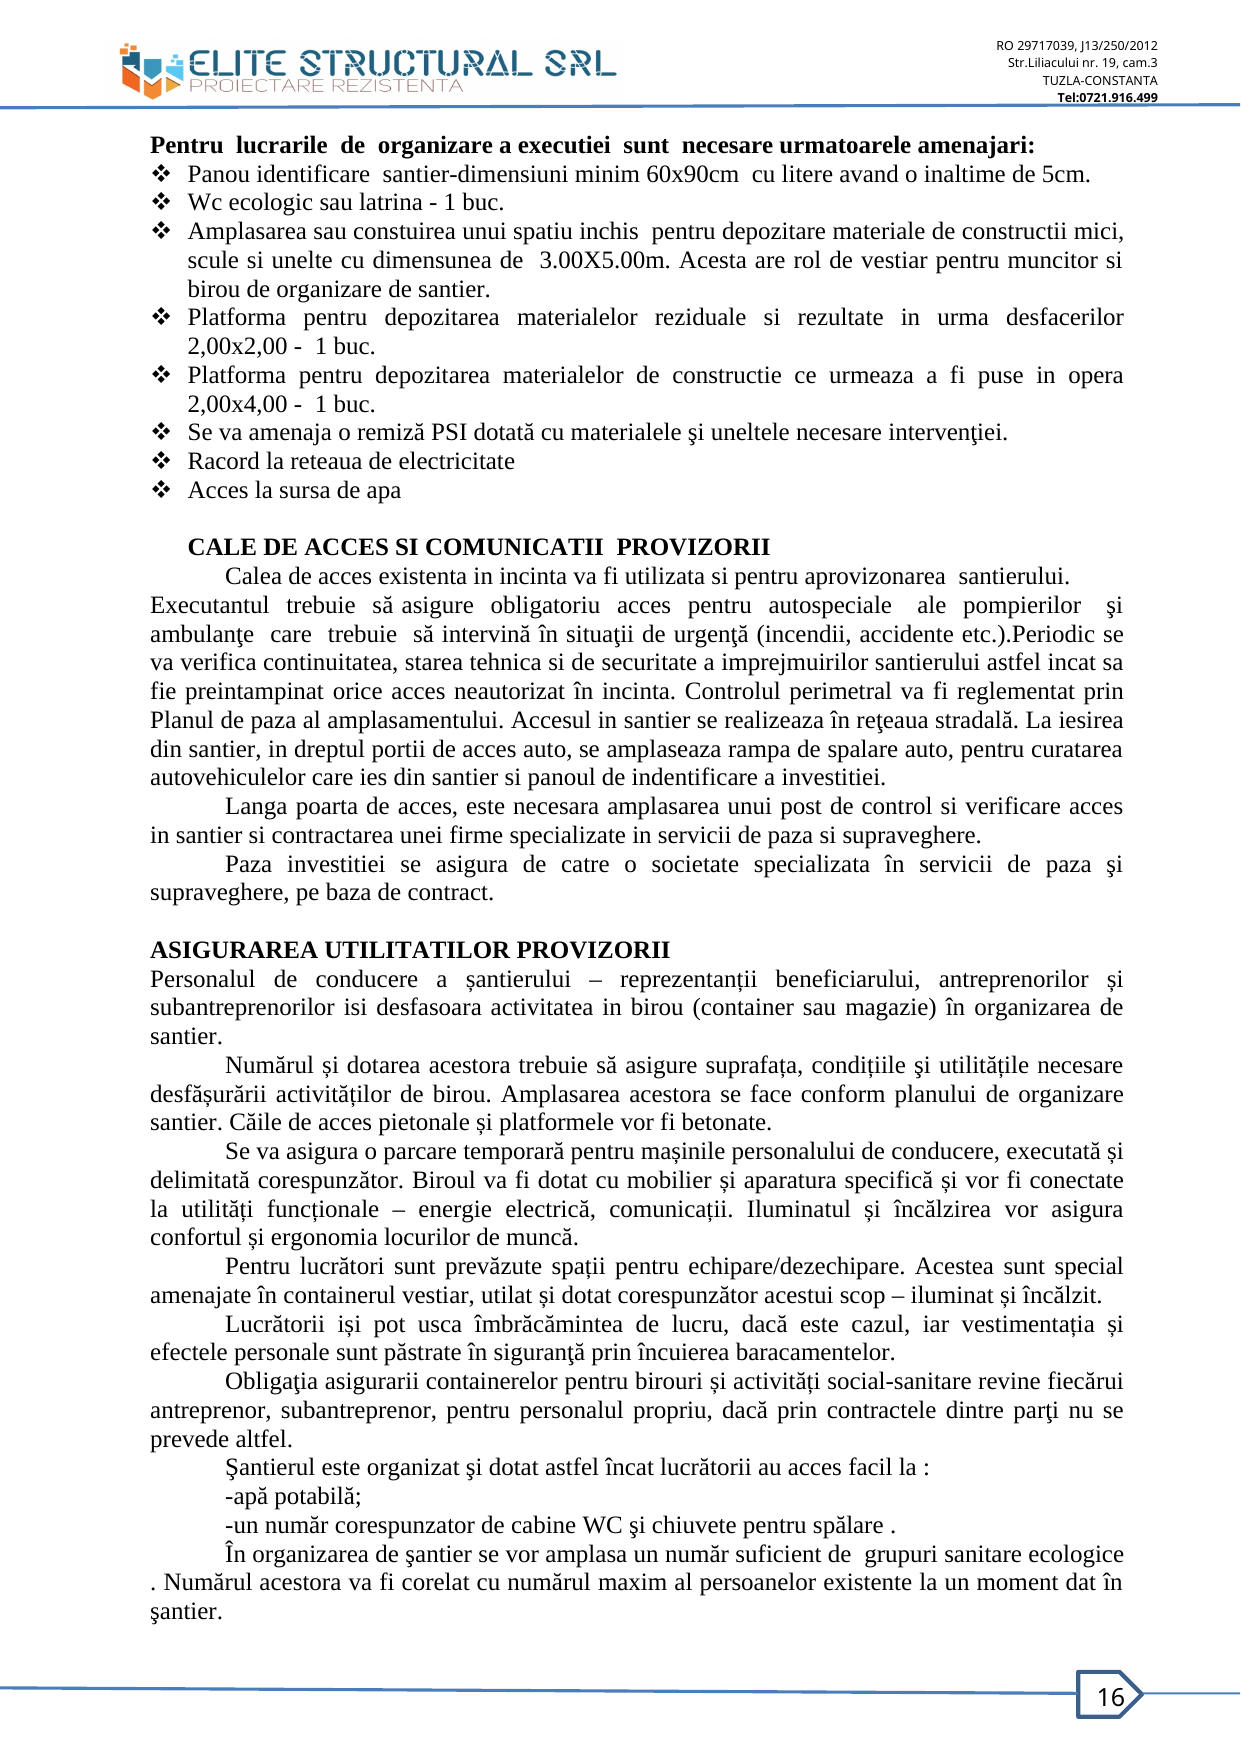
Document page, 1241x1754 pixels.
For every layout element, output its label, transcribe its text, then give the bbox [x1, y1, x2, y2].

list Racord la reteaua de electricitate [150, 446, 1125, 475]
text Lucrătorii iși pot usca îmbrăcămintea de lucru, dacă este cazul, iar vestimentația și efectele personale sunt păstrate în siguranţă prin încuierea baracamentelor. [150, 1309, 1125, 1366]
text Executantul trebuie să asigure obligatoriu acces pentru autospeciale ale pompierilor şi ambulanţe care trebuie să intervină în situaţii de urgenţă (incendii, accidente etc.).Periodic se va verifica continuitatea, starea tehnica si de securitate a imprejmuirilor santierului astfel incat sa fie preintampinat orice acces neautorizat în incinta. Controlul perimetral va fi reglementat prin Planul de paza al amplasamentului. Accesul in santier se realizeaza în reţeaua stradală. La iesirea din santier, in dreptul portii de acces auto, se amplaseaza rampa de spalare auto, pentru curatarea autovehiculelor care ies din santier si panoul de indentificare a investitiei. [150, 590, 1125, 791]
list Acces la sursa de apa [150, 475, 1125, 504]
text ASIGURAREA UTILITATILOR PROVIZORII [150, 935, 1125, 964]
text Pentru lucrarile de organizare a executiei sunt necesare urmatoarele amenajari: [150, 130, 1125, 159]
text -un număr corespunzator de cabine WC şi chiuvete pentru spălare . [150, 1510, 1125, 1539]
list Se va amenaja o remiză PSI dotată cu materialele şi uneltele necesare intervenţiei. [150, 417, 1125, 446]
text Paza investitiei se asigura de catre o societate specializata în servicii de paza şi supraveghere, pe baza de contract. [150, 849, 1125, 906]
list Panou identificare santier-dimensiuni minim 60x90cm cu litere avand o inaltime de 5cm. [150, 159, 1125, 187]
list Platforma pentru depozitarea materialelor reziduale si rezultate in urma desfacerilor 2,00x2,00 - 1 buc. [150, 302, 1125, 360]
list Wc ecologic sau latrina - 1 buc. [150, 187, 1125, 216]
text Şantierul este organizat şi dotat astfel încat lucrătorii au acces facil la : [150, 1452, 1125, 1481]
list CALE DE ACCES SI COMUNICATII PROVIZORII [187, 532, 1125, 561]
text Pentru lucrători sunt prevăzute spații pentru echipare/dezechipare. Acestea sunt special amenajate în containerul vestiar, utilat și dotat corespunzător acestui scop – iluminat și încălzit. [150, 1251, 1125, 1309]
text În organizarea de şantier se vor amplasa un număr suficient de grupuri sanitare ecologice . Numărul acestora va fi corelat cu numărul maxim al persoanelor existente la un moment dat în şantier. [150, 1539, 1125, 1625]
text Se va asigura o parcare temporară pentru mașinile personalului de conducere, executată și delimitată corespunzător. Biroul va fi dotat cu mobilier și aparatura specifică și vor fi conectate la utilități funcționale – energie electrică, comunicații. Iluminatul și încălzirea vor asigura confortul și ergonomia locurilor de muncă. [150, 1136, 1125, 1251]
list Amplasarea sau constuirea unui spatiu inchis pentru depozitare materiale de constructii mici, scule si unelte cu dimensunea de 3.00X5.00m. Acesta are rol de vestiar pentru muncitor si birou de organizare de santier. [150, 216, 1125, 302]
picture [106, 37, 623, 104]
text -apă potabilă; [150, 1481, 1125, 1510]
text Personalul de conducere a șantierului – reprezentanții beneficiarului, antreprenorilor și subantreprenorilor isi desfasoara activitatea in birou (container sau magazie) în organizarea de santier. [150, 964, 1125, 1050]
text Calea de acces existenta in incinta va fi utilizata si pentru aprovizonarea santierului. [150, 561, 1125, 590]
text Numărul și dotarea acestora trebuie să asigure suprafața, condițiile şi utilitățile necesare desfășurării activităților de birou. Amplasarea acestora se face conform planului de organizare santier. Căile de acces pietonale și platformele vor fi betonate. [150, 1050, 1125, 1136]
list Platforma pentru depozitarea materialelor de constructie ce urmeaza a fi puse in opera 2,00x4,00 - 1 buc. [150, 360, 1125, 417]
text Obligaţia asigurarii containerelor pentru birouri și activități social-sanitare revine fiecărui antreprenor, subantreprenor, pentru personalul propriu, dacă prin contractele dintre parţi nu se prevede altfel. [150, 1366, 1125, 1452]
text Langa poarta de acces, este necesara amplasarea unui post de control si verificare acces in santier si contractarea unei firme specializate in servicii de paza si supraveghere. [150, 791, 1125, 849]
